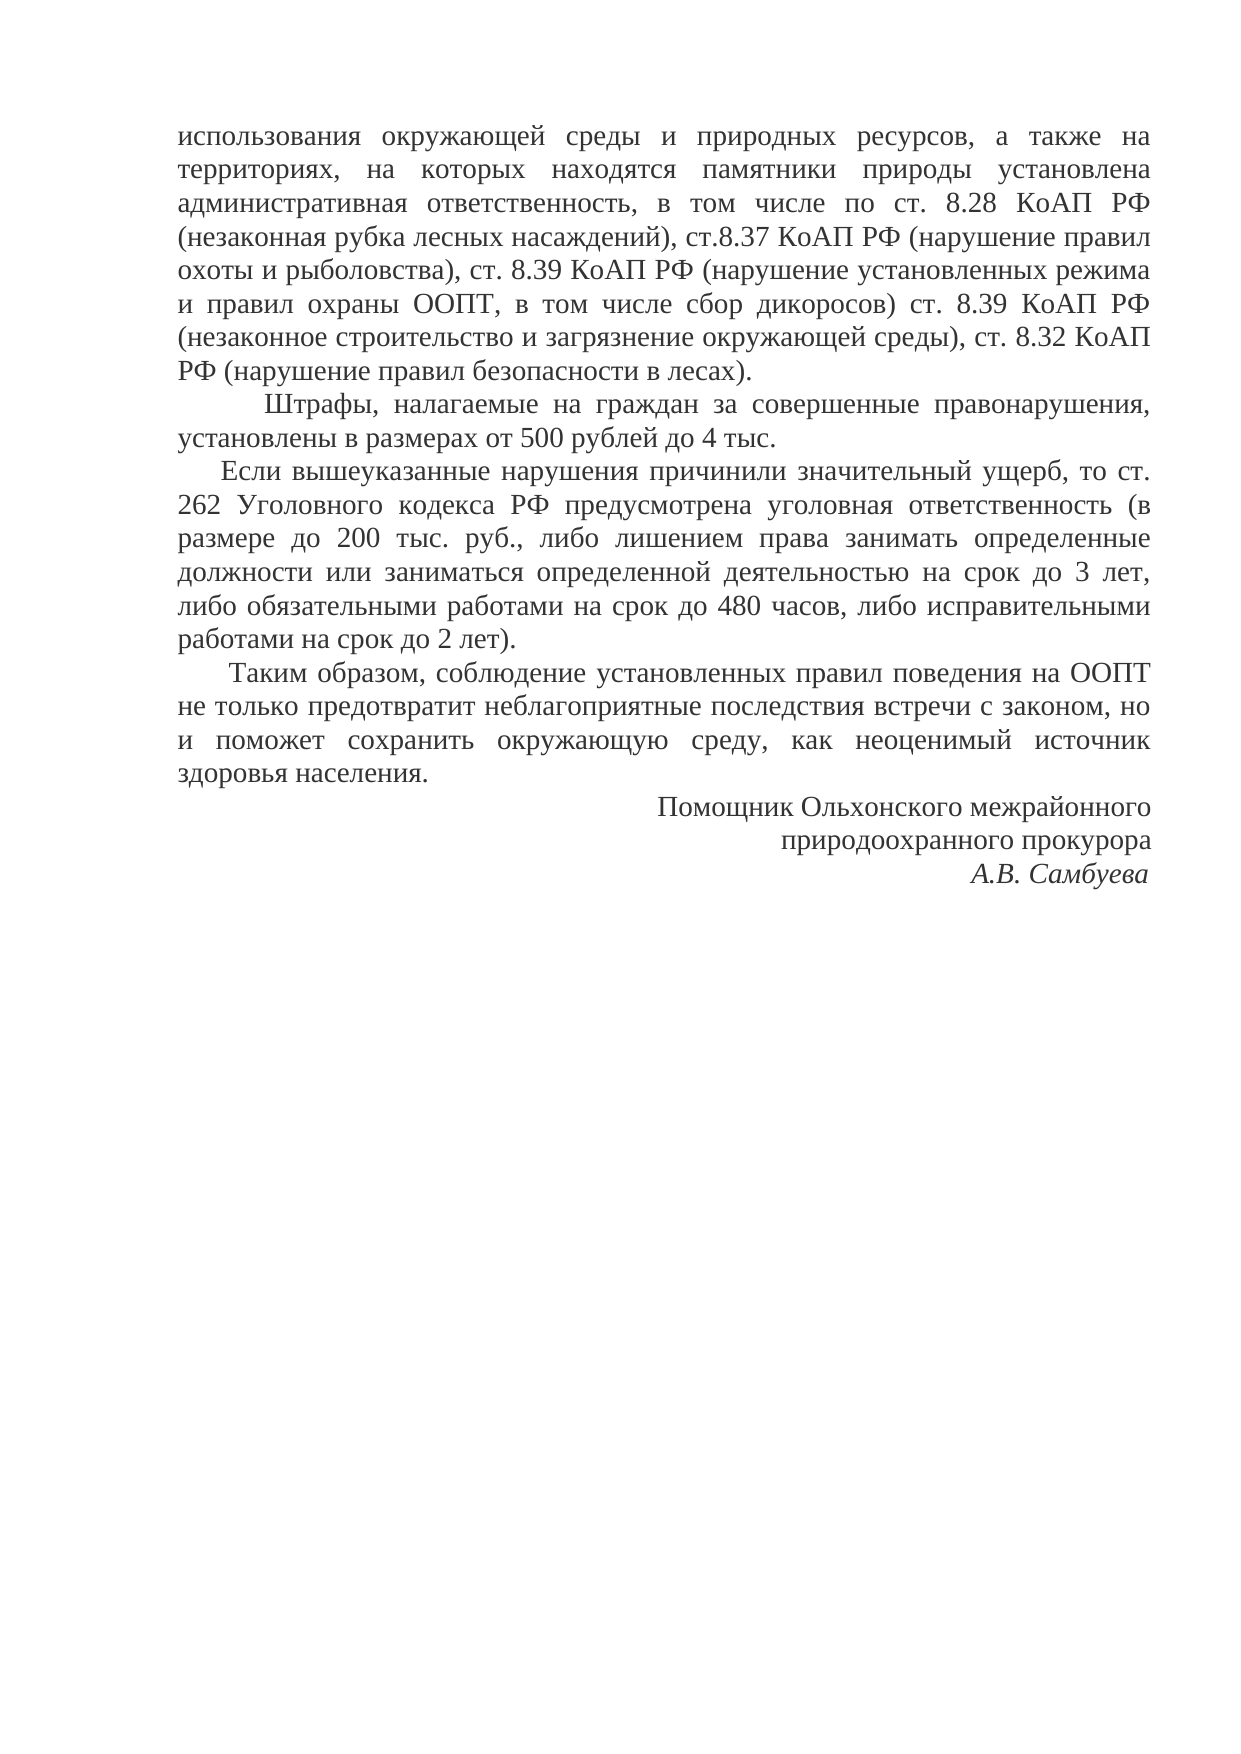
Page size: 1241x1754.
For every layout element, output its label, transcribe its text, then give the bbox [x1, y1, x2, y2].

text Помощник Ольхонского межрайонного [177, 789, 1152, 822]
text А.В. Самбуева [177, 856, 1152, 889]
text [177, 118, 1152, 386]
text Таким образом, соблюдение установленных правил поведения на ООПТ не только предотвратит неблагоприятные последствия встречи с законом, но и поможет сохранить окружающую среду, как неоценимый источник здоровья населения. [177, 655, 1152, 789]
text природоохранного прокурора [177, 822, 1152, 856]
text Штрафы, налагаемые на граждан за совершенные правонарушения, установлены в размерах от 500 рублей до 4 тыс. [177, 386, 1152, 453]
text Если вышеуказанные нарушения причинили значительный ущерб, то ст. 262 Уголовного кодекса РФ предусмотрена уголовная ответственность (в размере до 200 тыс. руб., либо лишением права занимать определенные должности или заниматься определенной деятельностью на срок до 3 лет, либо обязательными работами на срок до 480 часов, либо исправительными работами на срок до 2 лет). [177, 453, 1152, 655]
